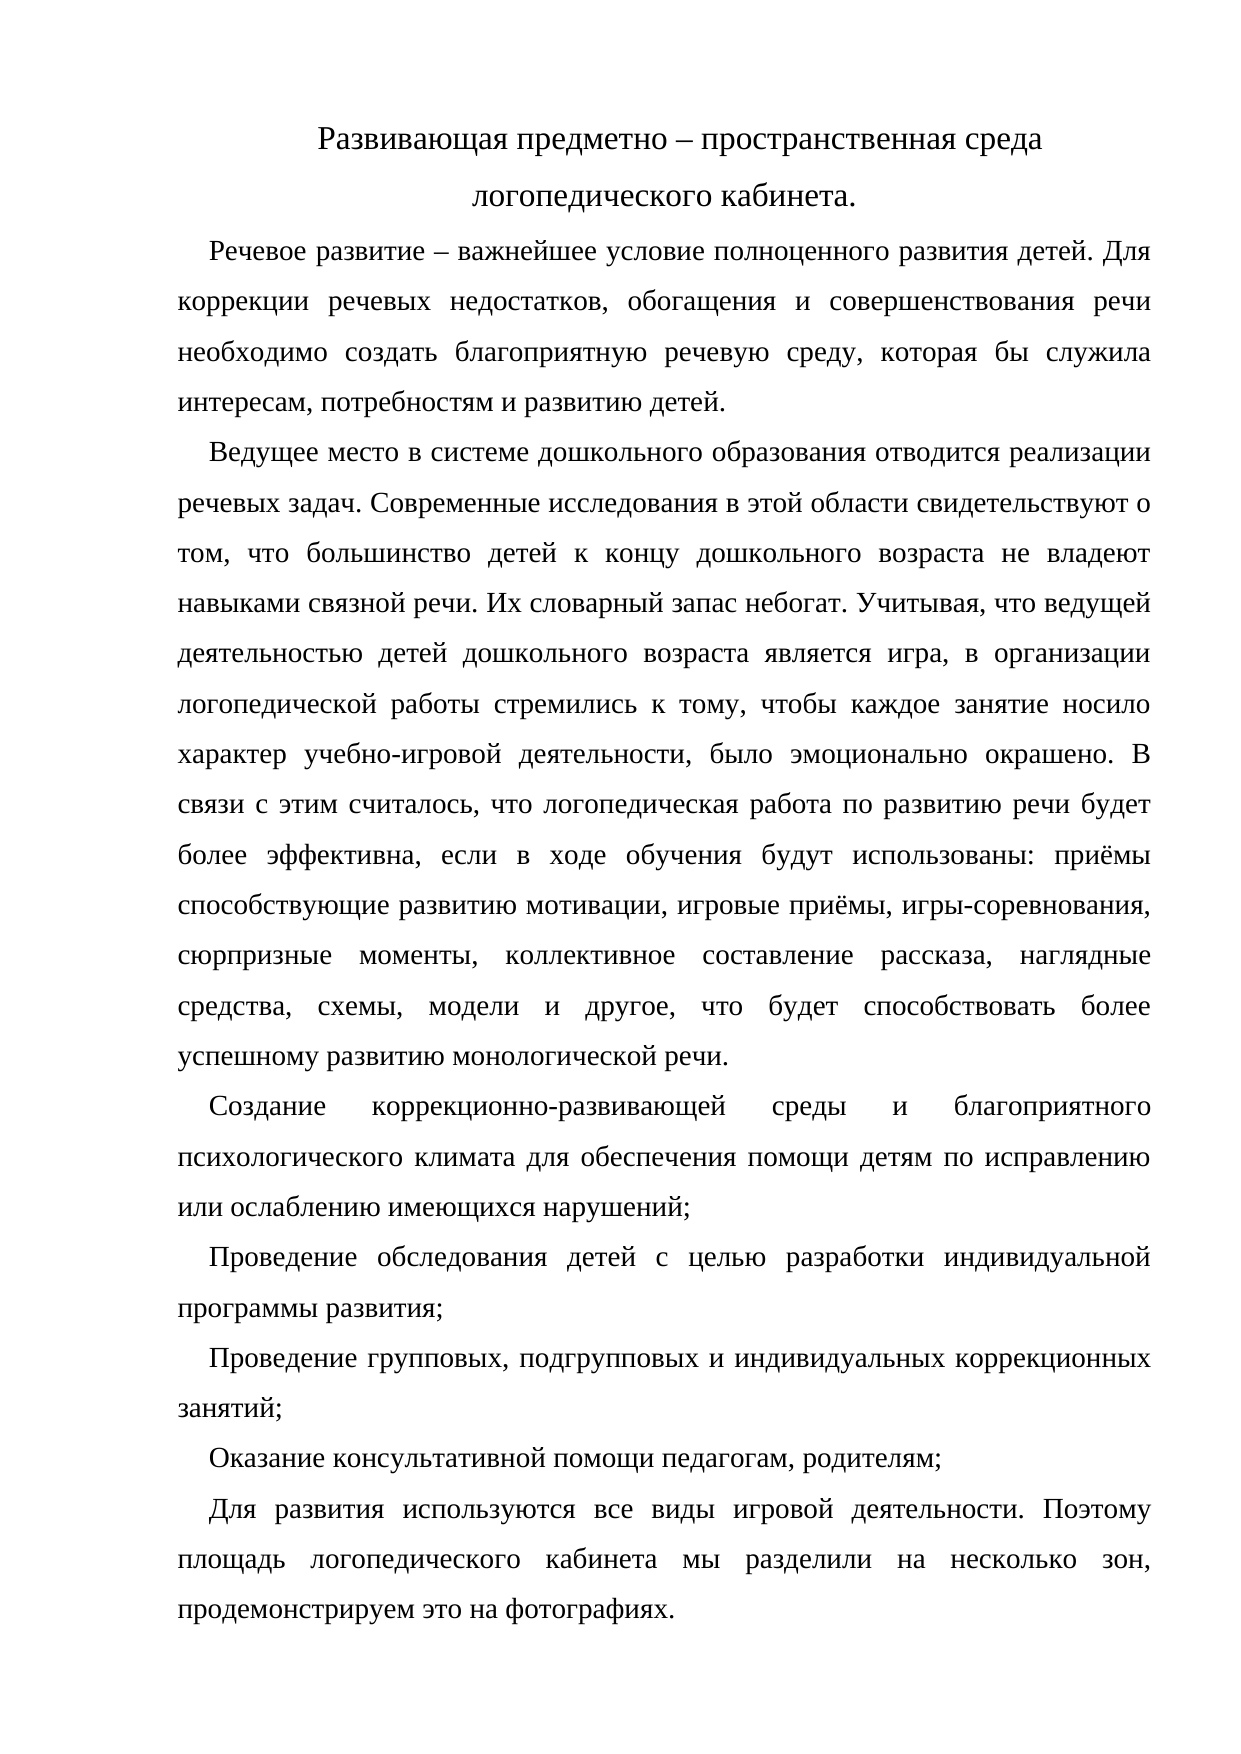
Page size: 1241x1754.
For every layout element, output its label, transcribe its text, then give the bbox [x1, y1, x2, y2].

text Оказание консультативной помощи педагогам, родителям; [177, 1441, 1152, 1474]
text Проведение обследования детей с целью разработки индивидуальной программы развития; [177, 1239, 1152, 1323]
text Ведущее место в системе дошкольного образования отводится реализации речевых задач. Современные исследования в этой области свидетельствуют о том, что большинство детей к концу дошкольного возраста не владеют навыками связной речи. Их словарный запас небогат. Учитывая, что ведущей деятельностью детей дошкольного возраста является игра, в организации логопедической работы стремились к тому, чтобы каждое занятие носило характер учебно-игровой деятельности, было эмоционально окрашено. В связи с этим считалось, что логопедическая работа по развитию речи будет более эффективна, если в ходе обучения будут использованы: приёмы способствующие развитию мотивации, игровые приёмы, игры-соревнования, сюрпризные моменты, коллективное составление рассказа, наглядные средства, схемы, модели и другое, что будет способствовать более успешному развитию монологической речи. [177, 434, 1152, 1072]
text Речевое развитие – важнейшее условие полноценного развития детей. Для коррекции речевых недостатков, обогащения и совершенствования речи необходимо создать благоприятную речевую среду, которая бы служила интересам, потребностям и развитию детей. [177, 233, 1152, 418]
text Создание коррекционно-развивающей среды и благоприятного психологического климата для обеспечения помощи детям по исправлению или ослаблению имеющихся нарушений; [177, 1088, 1152, 1223]
text Развивающая предметно – пространственная среда логопедического кабинета. [177, 118, 1152, 214]
text Проведение групповых, подгрупповых и индивидуальных коррекционных занятий; [177, 1340, 1152, 1424]
text Для развития используются все виды игровой деятельности. Поэтому площадь логопедического кабинета мы разделили на несколько зон, продемонстрируем это на фотографиях. [177, 1491, 1152, 1625]
